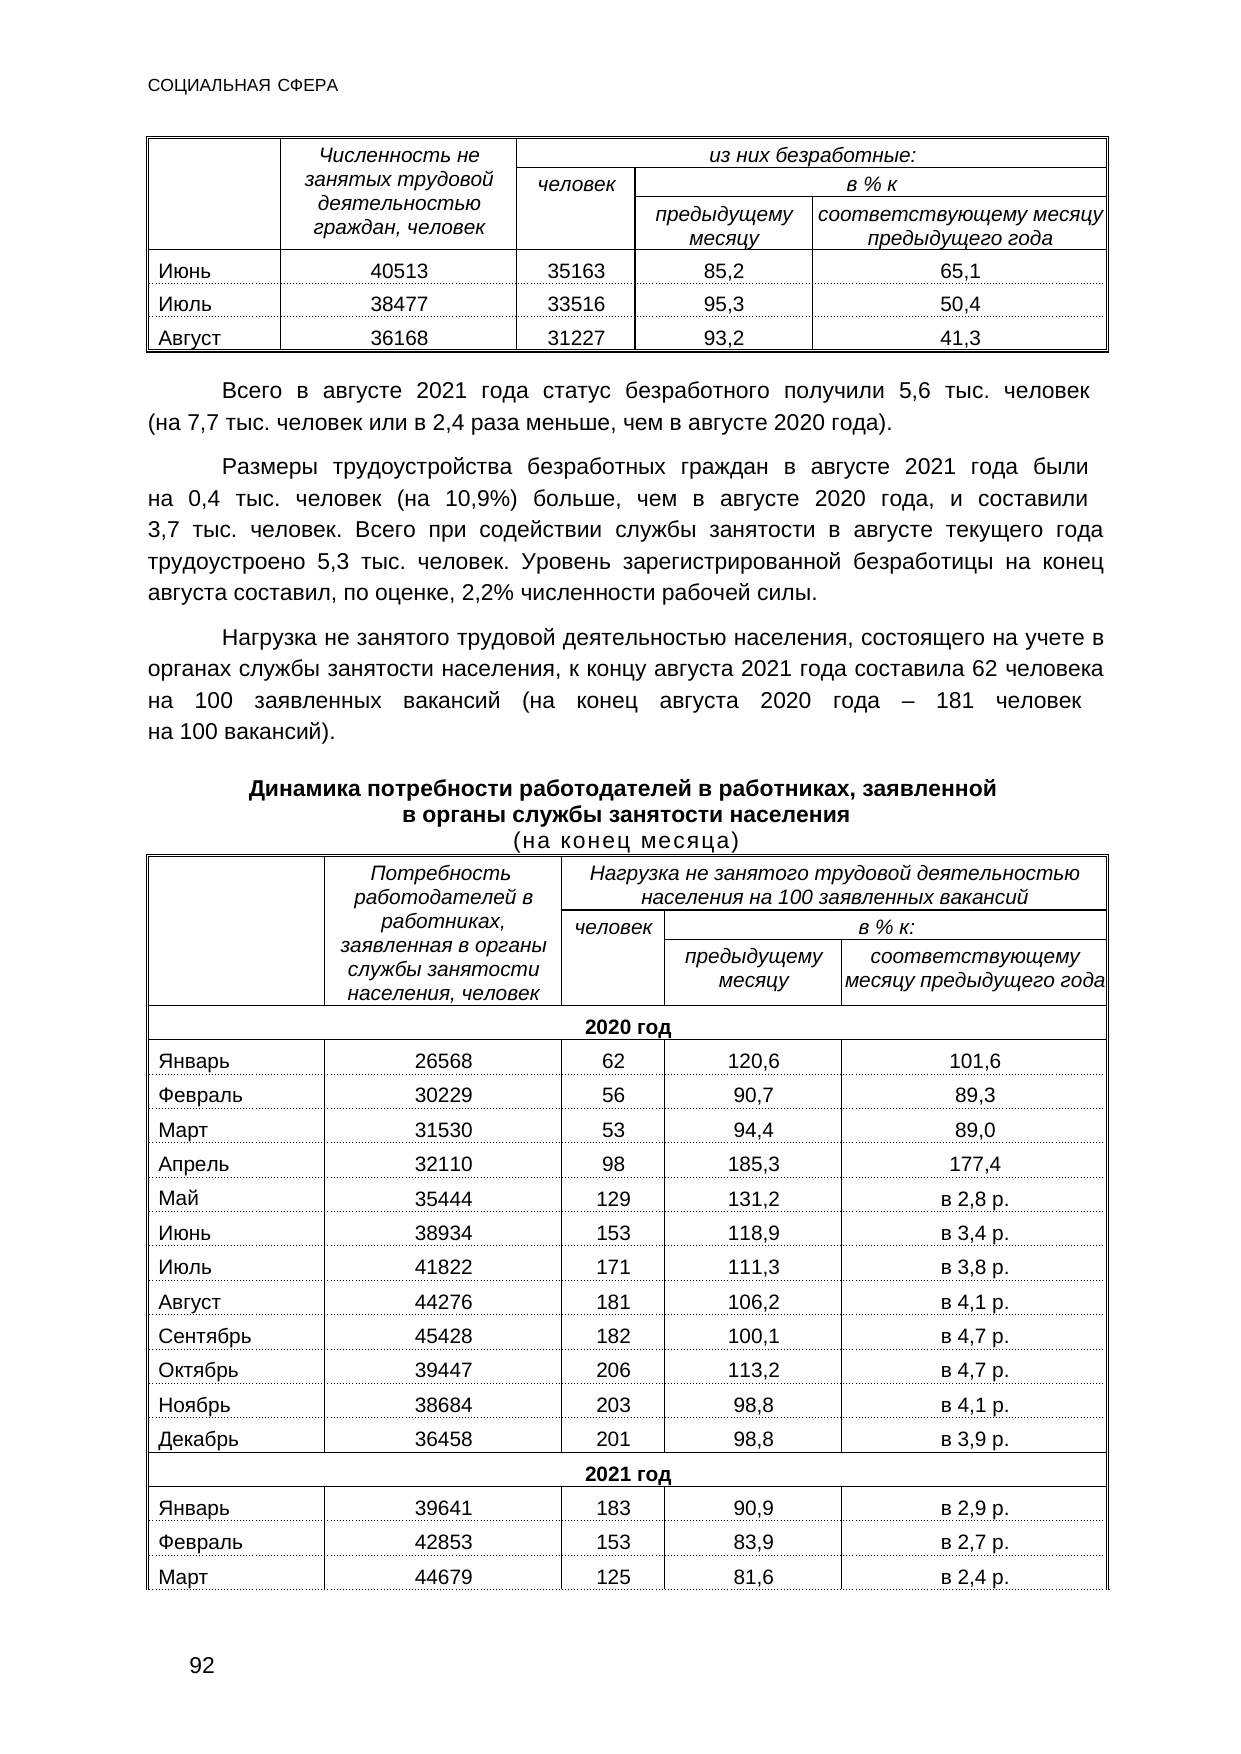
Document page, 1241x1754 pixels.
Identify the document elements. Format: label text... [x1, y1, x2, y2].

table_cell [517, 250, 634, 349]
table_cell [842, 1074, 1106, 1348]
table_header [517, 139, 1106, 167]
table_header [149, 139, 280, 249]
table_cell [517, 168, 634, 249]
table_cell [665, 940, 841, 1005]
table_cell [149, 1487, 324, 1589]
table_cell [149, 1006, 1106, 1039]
text Размеры трудоустройства безработных граждан в августе 2021 года были на 0,4 тыс. человек (на 10,9%) больше, чем в августе 2020 года, и составили 3,7 тыс. человек. Всего при содействии службы занятости в августе текущего года трудоустроено 5,3 тыс. человек. Уровень зарегистрированной безработицы на конец августа составил, по оценке, 2,2% численности рабочей силы. [148, 453, 1104, 606]
text Динамика потребности работодателей в работниках, заявленной в органы службы занятости населения (на конец месяца) [148, 775, 1104, 854]
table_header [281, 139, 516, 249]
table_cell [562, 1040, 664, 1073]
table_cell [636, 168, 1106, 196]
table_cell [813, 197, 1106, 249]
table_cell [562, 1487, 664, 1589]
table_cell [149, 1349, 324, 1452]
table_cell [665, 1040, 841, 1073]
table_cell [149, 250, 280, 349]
text Нагрузка не занятого трудовой деятельностью населения, состоящего на учете в органах службы занятости населения, к концу августа 2021 года составила 62 человека на 100 заявленных вакансий (на конец августа 2020 года – 181 человек на 100 вакансий). [148, 623, 1104, 744]
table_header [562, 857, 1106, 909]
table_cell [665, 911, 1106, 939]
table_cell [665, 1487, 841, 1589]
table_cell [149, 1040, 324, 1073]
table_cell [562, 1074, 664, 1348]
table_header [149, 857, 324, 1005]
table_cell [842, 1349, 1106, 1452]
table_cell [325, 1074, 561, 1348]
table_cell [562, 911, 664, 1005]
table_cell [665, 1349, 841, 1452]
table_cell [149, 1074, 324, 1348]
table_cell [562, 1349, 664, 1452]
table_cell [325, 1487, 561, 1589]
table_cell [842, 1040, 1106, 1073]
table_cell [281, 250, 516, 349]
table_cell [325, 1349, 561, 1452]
text Всего в августе 2021 года статус безработного получили 5,6 тыс. человек (на 7,7 тыс. человек или в 2,4 раза меньше, чем в августе 2020 года). [148, 377, 1104, 435]
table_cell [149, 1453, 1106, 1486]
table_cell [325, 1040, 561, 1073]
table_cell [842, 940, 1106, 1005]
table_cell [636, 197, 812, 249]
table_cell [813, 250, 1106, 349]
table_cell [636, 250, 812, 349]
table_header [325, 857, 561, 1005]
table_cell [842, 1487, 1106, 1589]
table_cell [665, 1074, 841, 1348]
